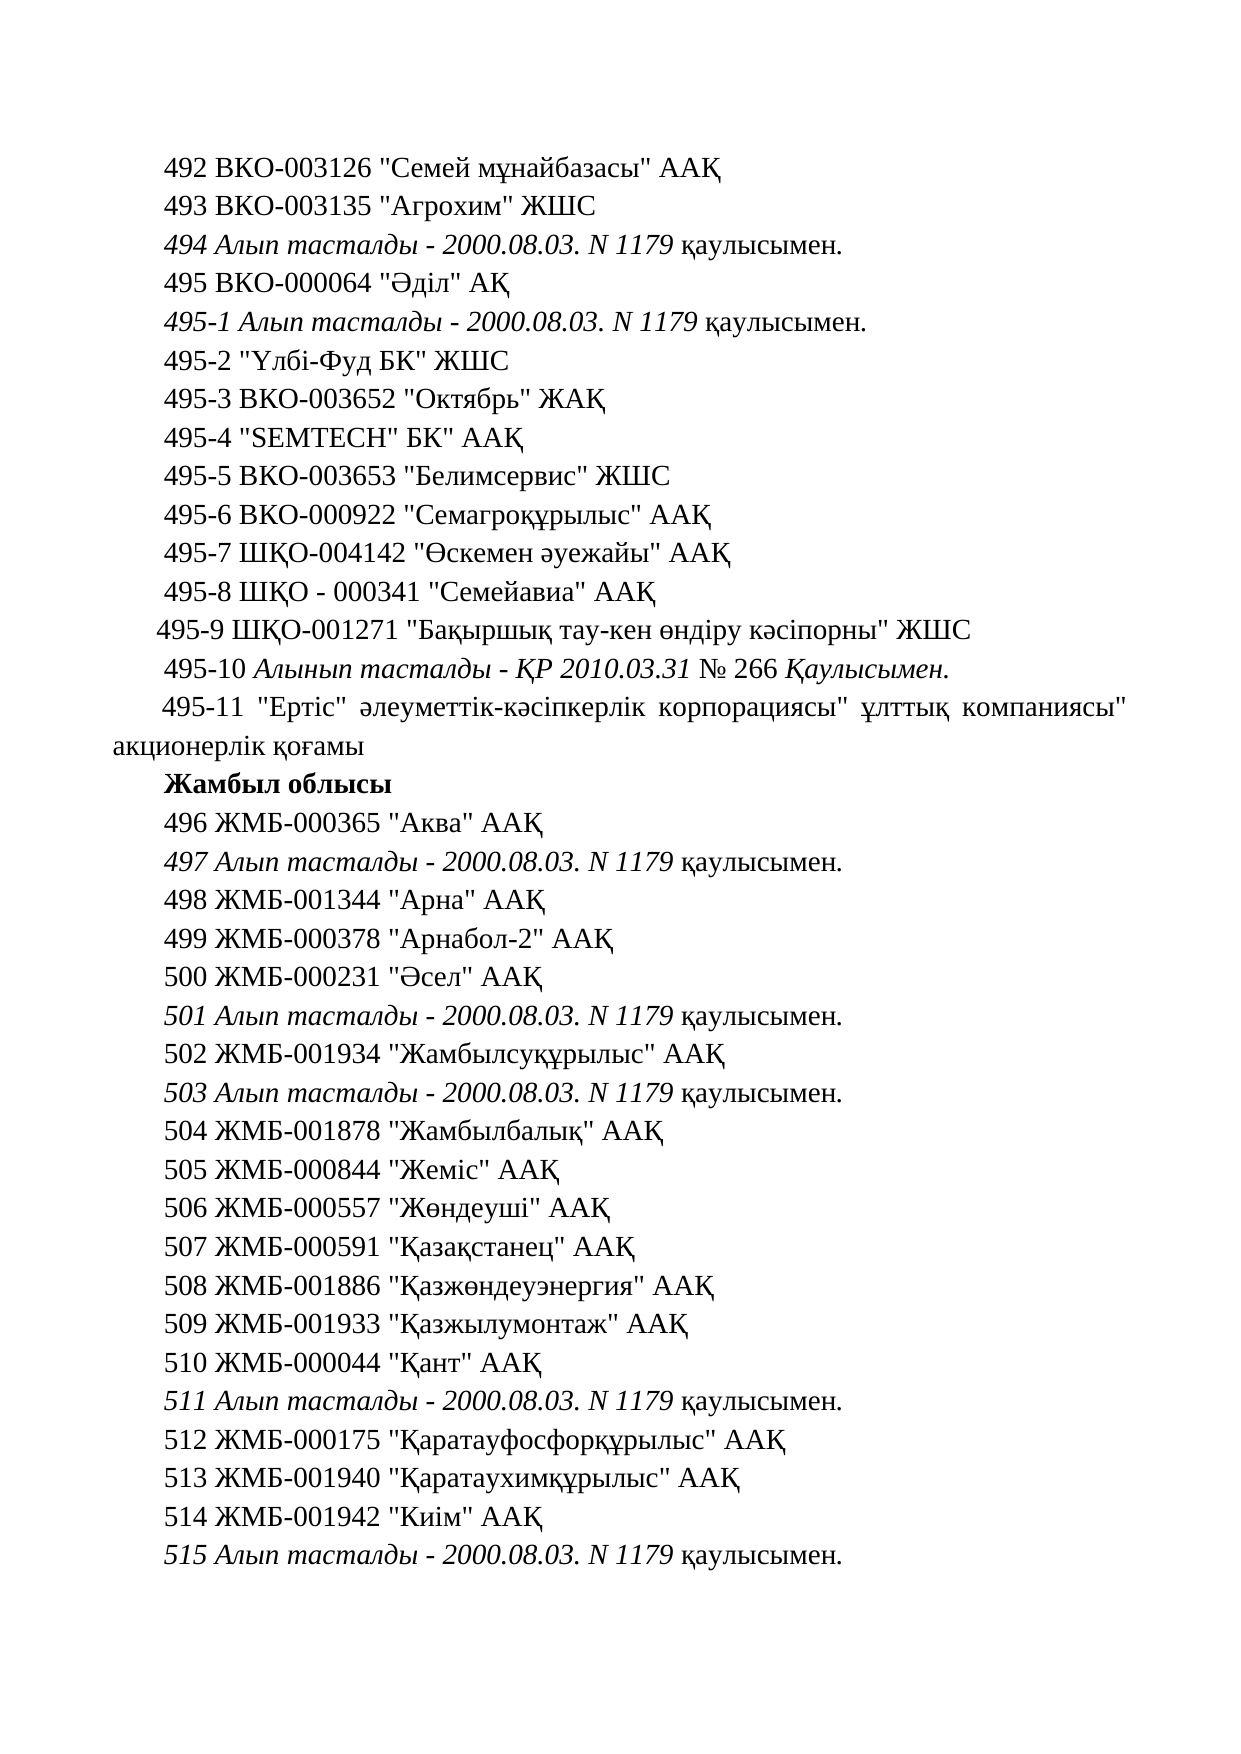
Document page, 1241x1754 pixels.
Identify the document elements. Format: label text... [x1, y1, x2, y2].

text 495-6 ВКО-000922 "Семагроқұрылыс" ААҚ [112, 497, 1128, 530]
text 495-5 ВКО-003653 "Белимсервис" ЖШС [112, 458, 1128, 492]
text Жамбыл облысы [112, 767, 1128, 800]
text 513 ЖМБ-001940 "Қаратаухимқұрылыс" ААҚ [112, 1460, 1128, 1494]
text 495-9 ШҚО-001271 "Бақыршық тау-кен өндіру кәсіпорны" ЖШС [112, 612, 1128, 646]
text 495 ВКО-000064 "Әділ" АҚ [112, 266, 1128, 299]
text 493 ВКО-003135 "Агрохим" ЖШС [112, 188, 1128, 222]
text 507 ЖМБ-000591 "Қазақстанец" ААҚ [112, 1229, 1128, 1263]
text 496 ЖМБ-000365 "Аква" ААҚ [112, 805, 1128, 839]
text 495-11 "Ертіс" әлеуметтік-кәсіпкерлік корпорациясы" ұлттық компаниясы" акционерлік қоғамы [112, 689, 1128, 762]
text 495-3 ВКО-003652 "Октябрь" ЖАҚ [112, 381, 1128, 415]
text 495-8 ШҚО - 000341 "Семейавиа" ААҚ [112, 574, 1128, 607]
text 504 ЖМБ-001878 "Жамбылбалық" ААҚ [112, 1113, 1128, 1147]
text 492 ВКО-003126 "Семей мұнайбазасы" ААҚ [112, 150, 1128, 183]
text 508 ЖМБ-001886 "Қазжөндеуэнергия" ААҚ [112, 1268, 1128, 1301]
text 515 Алып тасталды - 2000.08.03. N 1179 қаулысымен. [112, 1537, 1128, 1571]
text 514 ЖМБ-001942 "Киім" ААҚ [112, 1499, 1128, 1532]
text 499 ЖМБ-000378 "Арнабол-2" ААҚ [112, 921, 1128, 954]
text 502 ЖМБ-001934 "Жамбылсуқұрылыс" ААҚ [112, 1036, 1128, 1070]
text 512 ЖМБ-000175 "Қаратауфосфорқұрылыс" ААҚ [112, 1422, 1128, 1455]
text 495-2 "Үлбі-Фуд БК" ЖШС [112, 343, 1128, 376]
text 495-4 "SEMTECH" БК" ААҚ [112, 420, 1128, 453]
text 495-7 ШҚО-004142 "Өскемен әуежайы" ААҚ [112, 535, 1128, 569]
text 509 ЖМБ-001933 "Қазжылумонтаж" ААҚ [112, 1306, 1128, 1340]
text 506 ЖМБ-000557 "Жөндеуші" ААҚ [112, 1191, 1128, 1224]
text 495-10 Алынып тасталды - ҚР 2010.03.31 № 266 Қаулысымен. [112, 651, 1128, 684]
text 498 ЖМБ-001344 "Арна" ААҚ [112, 882, 1128, 916]
text 501 Алып тасталды - 2000.08.03. N 1179 қаулысымен. [112, 998, 1128, 1031]
text 511 Алып тасталды - 2000.08.03. N 1179 қаулысымен. [112, 1383, 1128, 1417]
text 497 Алып тасталды - 2000.08.03. N 1179 қаулысымен. [112, 844, 1128, 877]
text 500 ЖМБ-000231 "Әсел" ААҚ [112, 959, 1128, 993]
text 503 Алып тасталды - 2000.08.03. N 1179 қаулысымен. [112, 1075, 1128, 1108]
text 505 ЖМБ-000844 "Жеміс" ААҚ [112, 1152, 1128, 1186]
text 494 Алып тасталды - 2000.08.03. N 1179 қаулысымен. [112, 227, 1128, 261]
text 510 ЖМБ-000044 "Қант" ААҚ [112, 1345, 1128, 1378]
text 495-1 Алып тасталды - 2000.08.03. N 1179 қаулысымен. [112, 304, 1128, 338]
